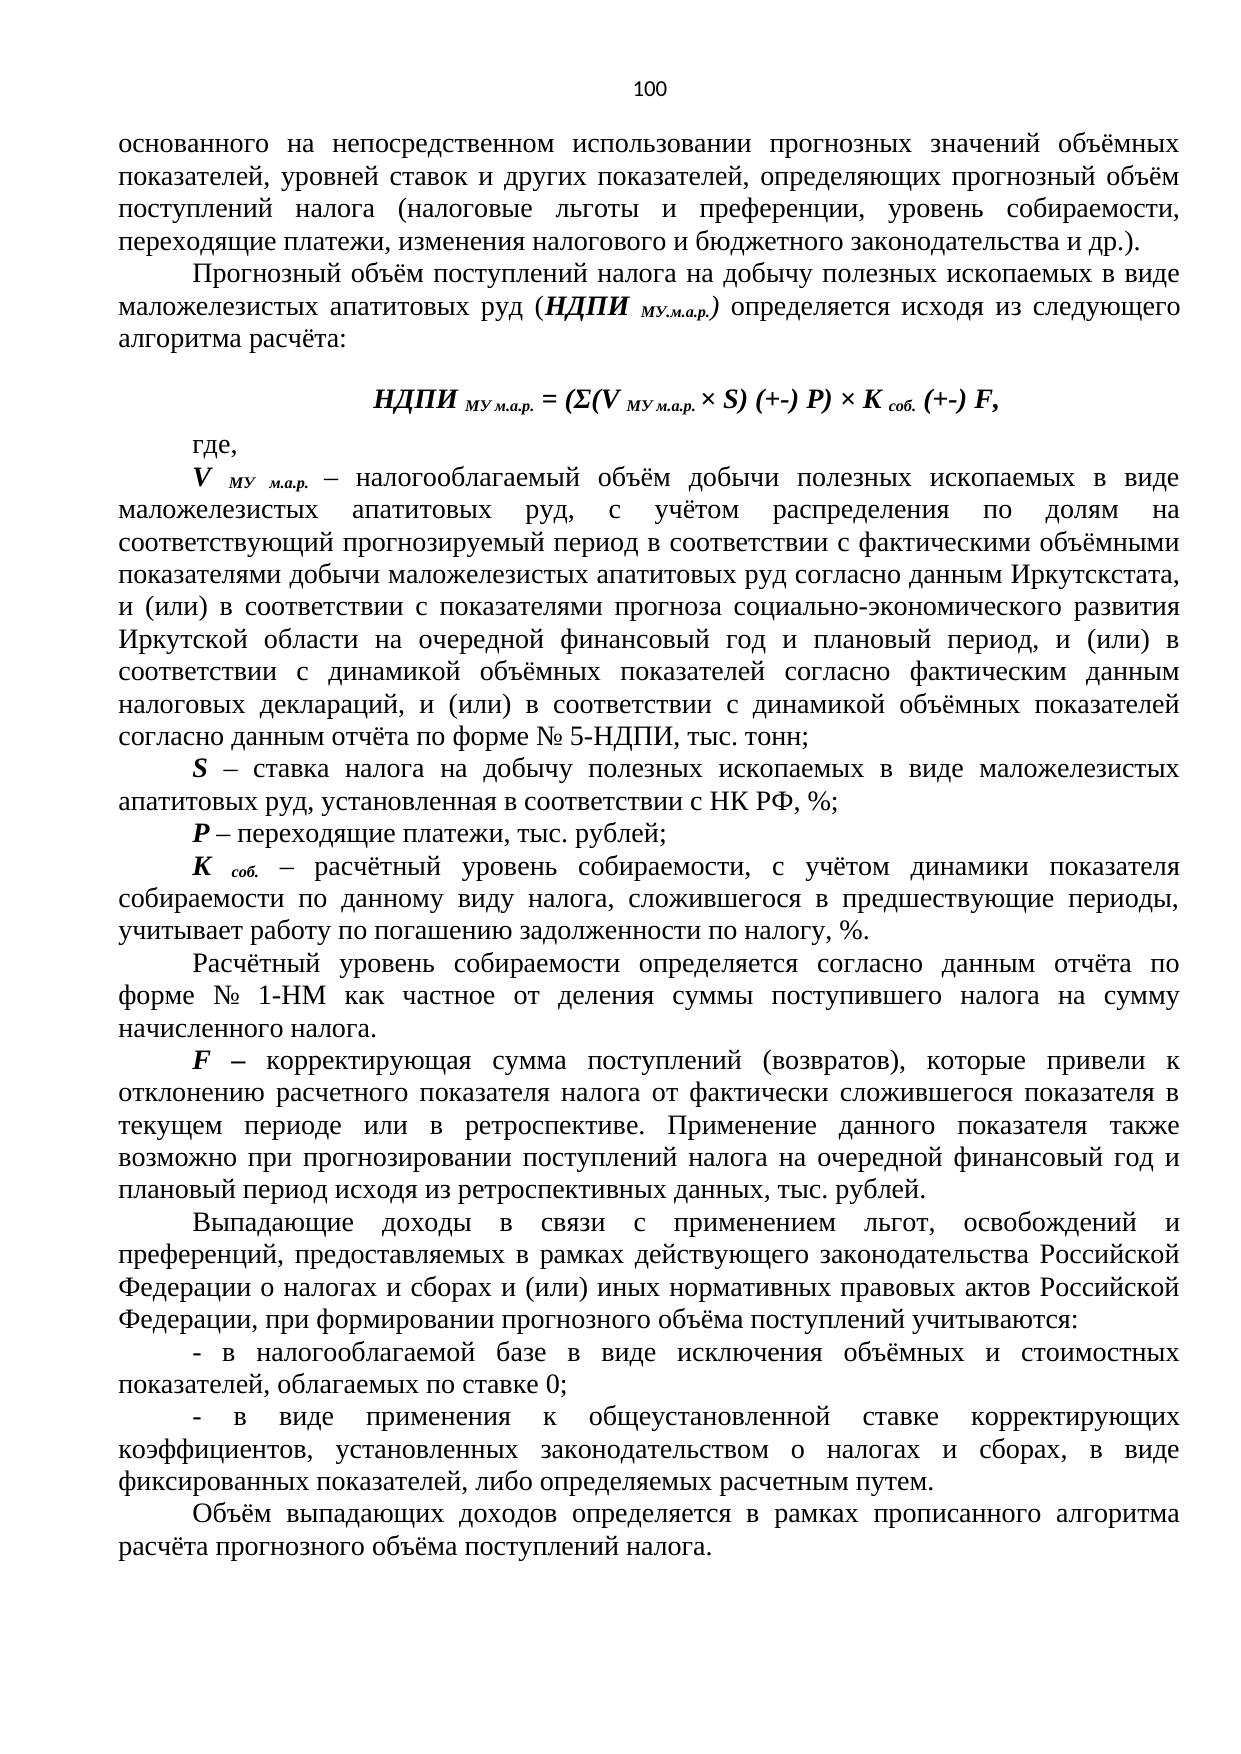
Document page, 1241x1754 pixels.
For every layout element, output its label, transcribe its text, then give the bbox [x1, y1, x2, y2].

text НДПИ МУ м.а.р. = (Ʃ(V МУ м.а.р. × S) (+-) P) × K соб. (+-) F, [118, 383, 1181, 415]
text где, [118, 427, 1181, 460]
text K соб. – расчётный уровень собираемости, с учётом динамики показателя собираемости по данному виду налога, сложившегося в предшествующие периоды, учитывает работу по погашению задолженности по налогу, %. [118, 849, 1181, 946]
text - в виде применения к общеустановленной ставке корректирующих коэффициентов, установленных законодательством о налогах и сборах, в виде фиксированных показателей, либо определяемых расчетным путем. [118, 1399, 1181, 1497]
text - в налогооблагаемой базе в виде исключения объёмных и стоимостных показателей, облагаемых по ставке 0; [118, 1334, 1181, 1399]
text S – ставка налога на добычу полезных ископаемых в виде маложелезистых апатитовых руд, установленная в соответствии с НК РФ, %; [118, 751, 1181, 816]
text Расчётный уровень собираемости определяется согласно данным отчёта по форме № 1-НМ как частное от деления суммы поступившего налога на сумму начисленного налога. [118, 946, 1181, 1043]
text V МУ м.а.р. – налогооблагаемый объём добычи полезных ископаемых в виде маложелезистых апатитовых руд, с учётом распределения по долям на соответствующий прогнозируемый период в соответствии с фактическими объёмными показателями добычи маложелезистых апатитовых руд согласно данным Иркутскстата, и (или) в соответствии с показателями прогноза социально-экономического развития Иркутской области на очередной финансовый год и плановый период, и (или) в соответствии с динамикой объёмных показателей согласно фактическим данным налоговых деклараций, и (или) в соответствии с динамикой объёмных показателей согласно данным отчёта по форме № 5-НДПИ, тыс. тонн; [118, 460, 1181, 751]
text Объём выпадающих доходов определяется в рамках прописанного алгоритма расчёта прогнозного объёма поступлений налога. [118, 1497, 1181, 1561]
text F – корректирующая сумма поступлений (возвратов), которые привели к отклонению расчетного показателя налога от фактически сложившегося показателя в текущем периоде или в ретроспективе. Применение данного показателя также возможно при прогнозировании поступлений налога на очередной финансовый год и плановый период исходя из ретроспективных данных, тыс. рублей. [118, 1043, 1181, 1205]
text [118, 127, 1181, 256]
text Прогнозный объём поступлений налога на добычу полезных ископаемых в виде маложелезистых апатитовых руд (НДПИ МУ.м.а.р.) определяется исходя из следующего алгоритма расчёта: [118, 256, 1181, 353]
text P – переходящие платежи, тыс. рублей; [118, 816, 1181, 849]
text Выпадающие доходы в связи с применением льгот, освобождений и преференций, предоставляемых в рамках действующего законодательства Российской Федерации о налогах и сборах и (или) иных нормативных правовых актов Российской Федерации, при формировании прогнозного объёма поступлений учитываются: [118, 1205, 1181, 1334]
